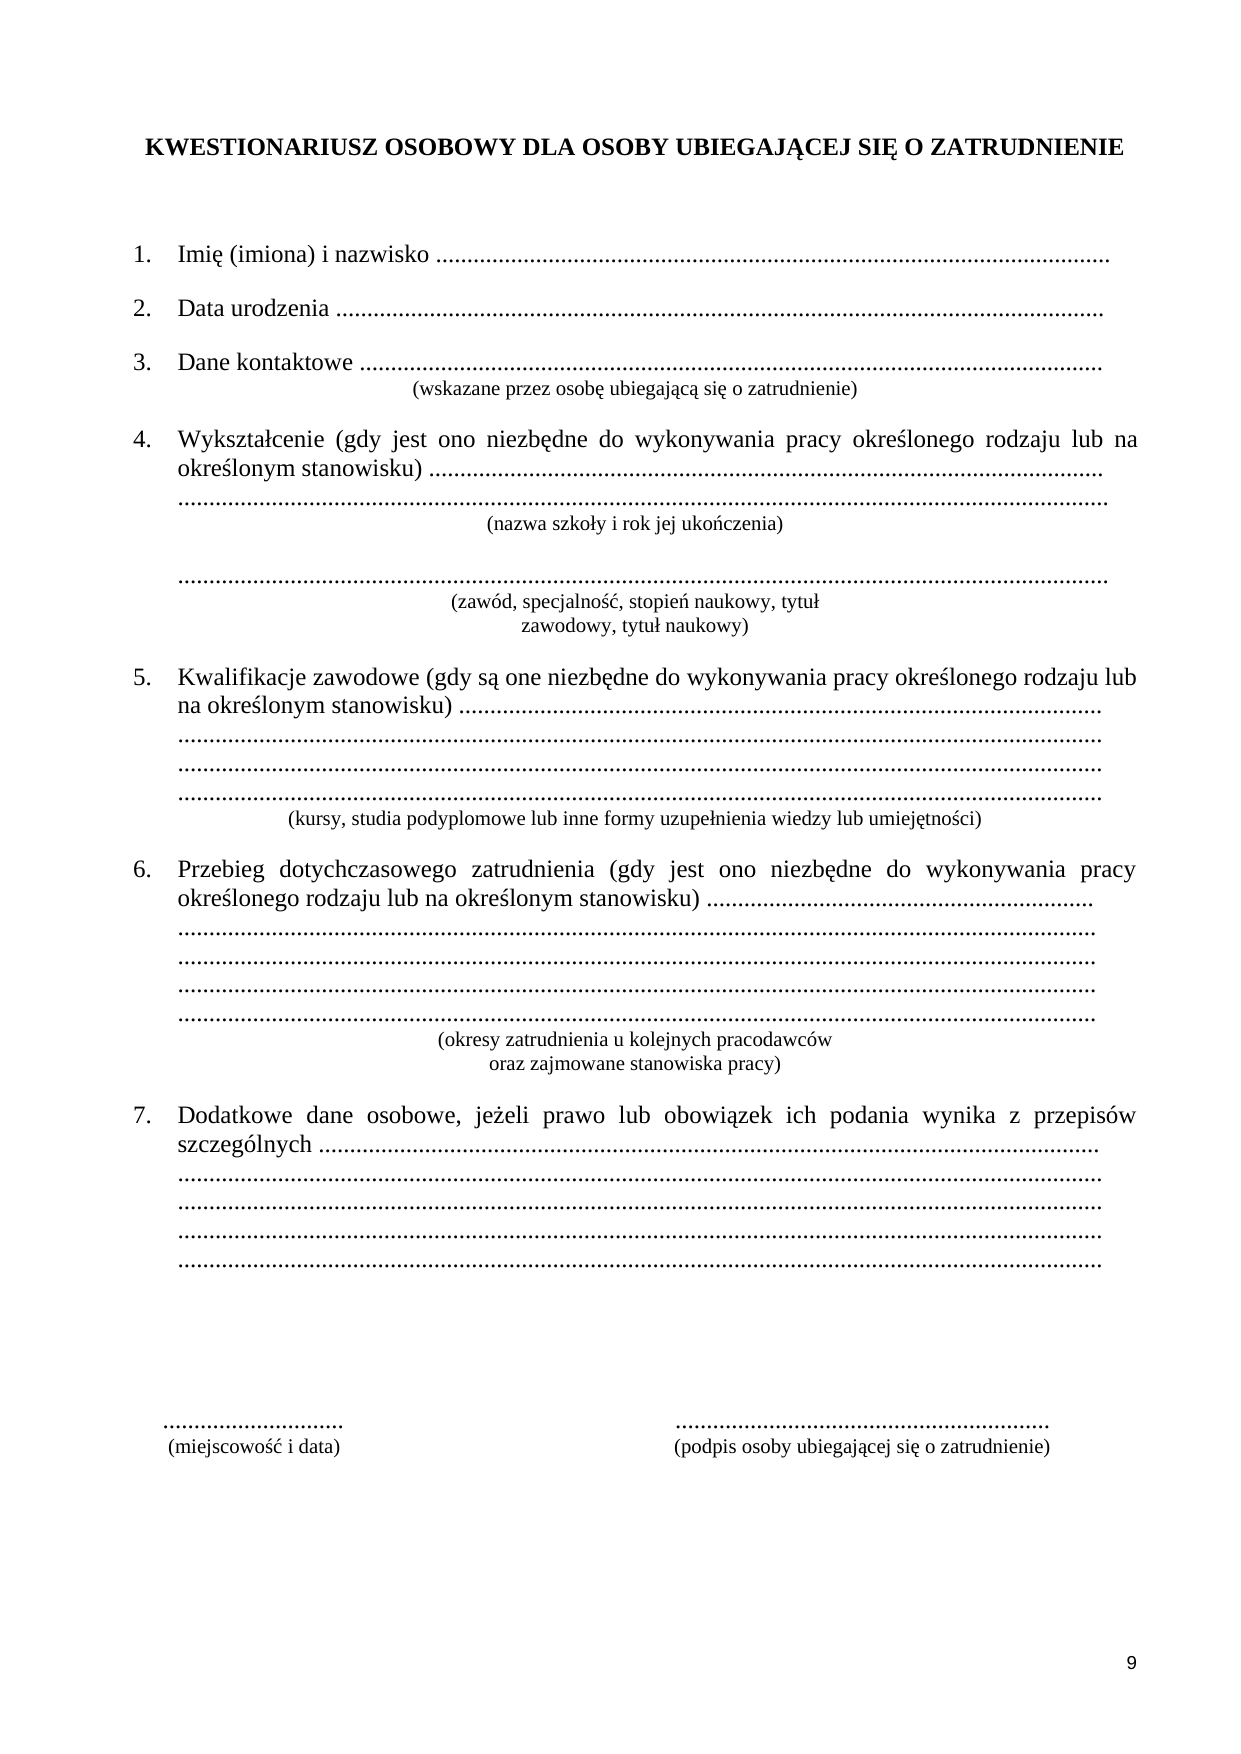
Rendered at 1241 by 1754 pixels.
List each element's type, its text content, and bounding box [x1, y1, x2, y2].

text (nazwa szkoły i rok jej ukończenia) [133, 511, 1137, 535]
text ................................................................................................................................................... [177, 941, 1139, 969]
text .................................................................................................................................................... [177, 719, 1139, 748]
text ..................................................................................................................................................... [177, 560, 1139, 589]
text ................................................................................................................................................... [177, 969, 1139, 998]
text .................................................................................................................................................... [177, 1158, 1139, 1186]
subtitle KWESTIONARIUSZ OSOBOWY DLA OSOBY UBIEGAJĄCEJ SIĘ O ZATRUDNIENIE [133, 132, 1137, 161]
text ................................................................................................................................................... [177, 998, 1139, 1027]
text ..................................................................................................................................................... [177, 482, 1139, 511]
text (kursy, studia podyplomowe lub inne formy uzupełnienia wiedzy lub umiejętności) [133, 806, 1137, 829]
text 3. Dane kontaktowe ....................................................................................................................... [133, 347, 1137, 376]
text (wskazane przez osobę ubiegającą się o zatrudnienie) [133, 376, 1137, 399]
text 4. Wykształcenie (gdy jest ono niezbędne do wykonywania pracy określonego rodzaju lub na określonym stanowisku) ............................................................................................................ [133, 424, 1139, 482]
text (miejscowość i data) (podpis osoby ubiegającej się o zatrudnienie) [168, 1434, 1137, 1458]
text 6. Przebieg dotychczasowego zatrudnienia (gdy jest ono niezbędne do wykonywania pracy określonego rodzaju lub na określonym stanowisku) .............................................................. [133, 854, 1137, 912]
text ................................................................................................................................................... [177, 912, 1139, 941]
text ............................. ............................................................ [162, 1405, 1137, 1434]
text (zawód, specjalność, stopień naukowy, tytuł [133, 589, 1137, 613]
text .................................................................................................................................................... [177, 1186, 1139, 1215]
text 7. Dodatkowe dane osobowe, jeżeli prawo lub obowiązek ich podania wynika z przepisów szczególnych ............................................................................................................................. [133, 1100, 1137, 1158]
text (okresy zatrudnienia u kolejnych pracodawców [133, 1027, 1137, 1051]
text .................................................................................................................................................... [177, 1244, 1139, 1273]
text 5. Kwalifikacje zawodowe (gdy są one niezbędne do wykonywania pracy określonego rodzaju lub na określonym stanowisku) ....................................................................................................... [133, 662, 1137, 719]
text oraz zajmowane stanowiska pracy) [133, 1051, 1137, 1075]
text 2. Data urodzenia ........................................................................................................................... [133, 293, 1137, 322]
text .................................................................................................................................................... [177, 748, 1139, 777]
text .................................................................................................................................................... [177, 1215, 1139, 1244]
text 1. Imię (imiona) i nazwisko ............................................................................................................ [133, 239, 1137, 268]
text zawodowy, tytuł naukowy) [133, 613, 1137, 637]
text .................................................................................................................................................... [177, 777, 1139, 806]
